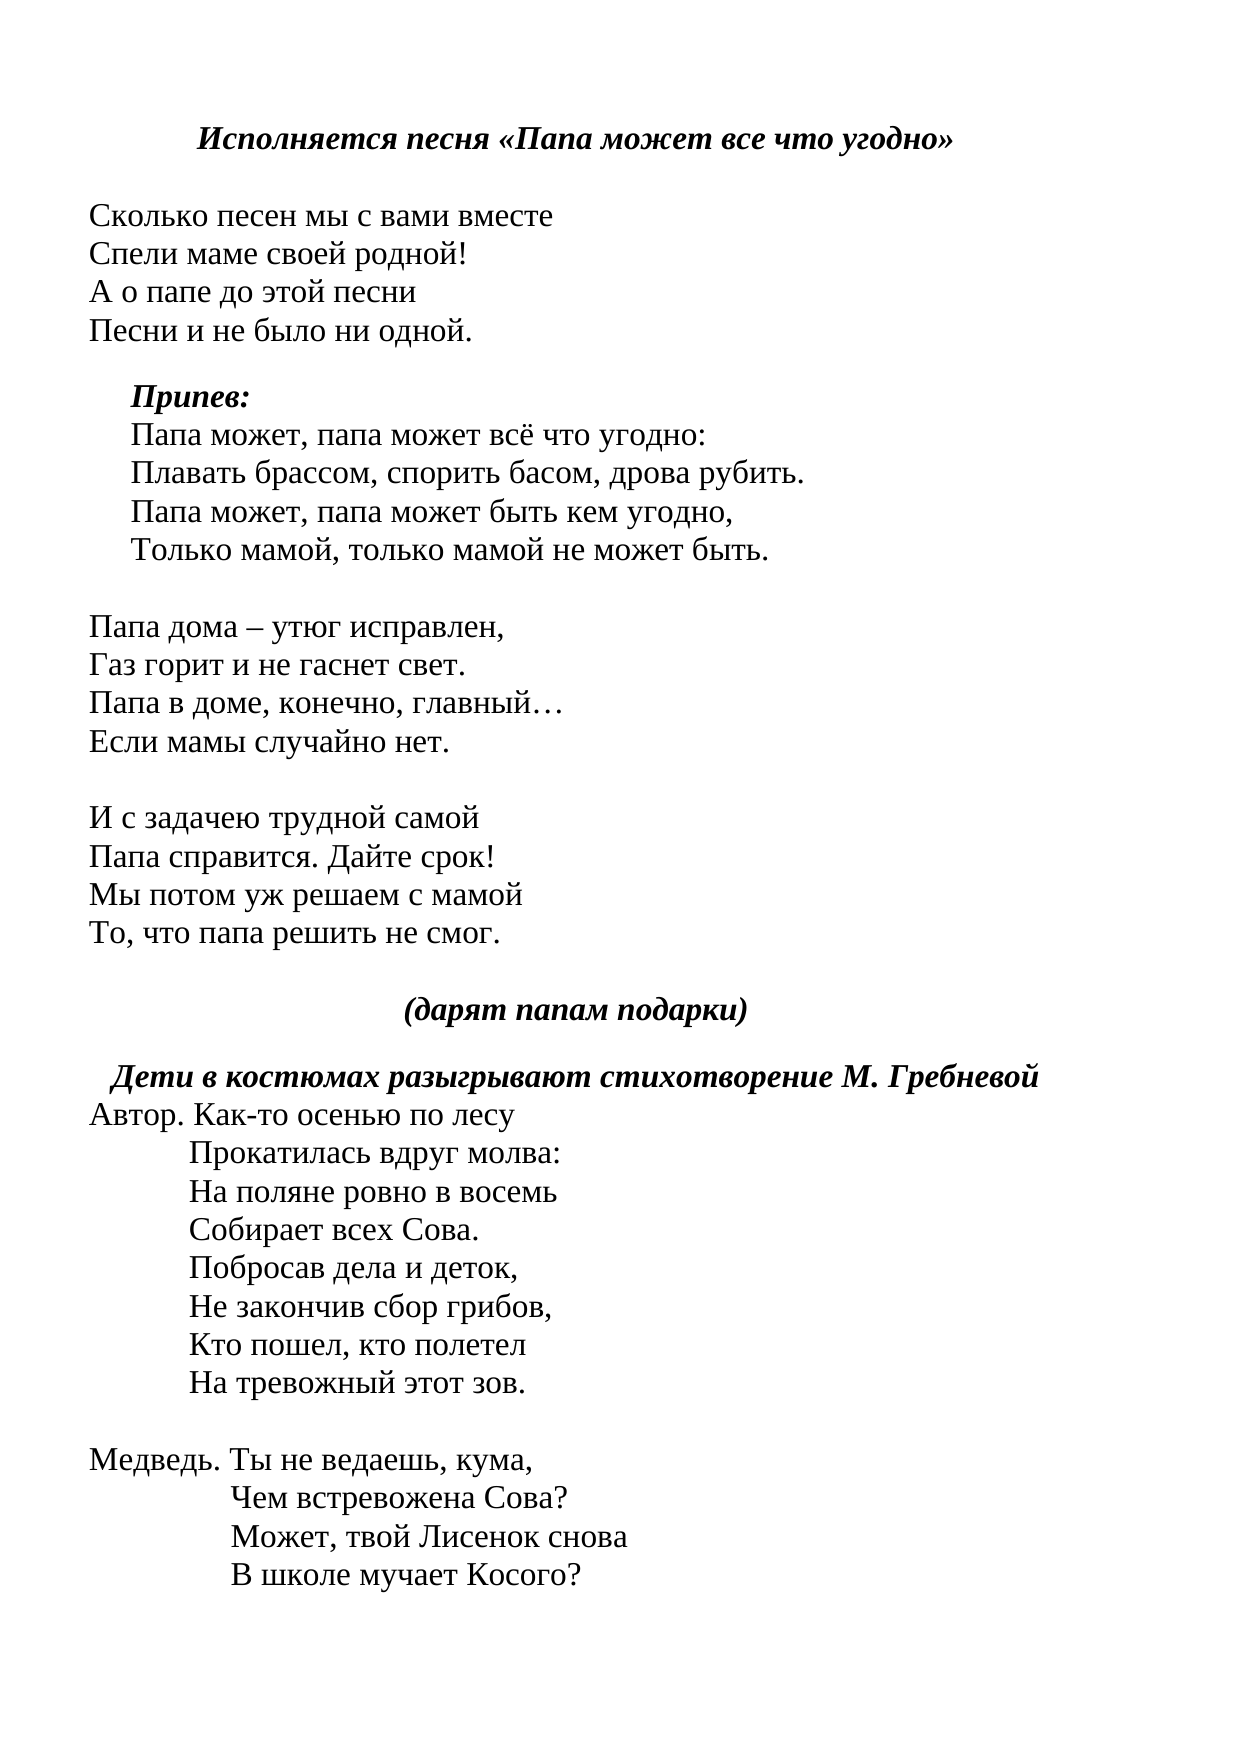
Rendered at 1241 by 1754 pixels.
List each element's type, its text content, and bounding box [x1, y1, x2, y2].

text Спели маме своей родной! [89, 233, 1063, 271]
text Мы потом уж решаем с мамой [89, 874, 1063, 913]
text Прокатилась вдруг молва: [89, 1132, 1063, 1171]
text А о папе до этой песни [89, 271, 1063, 310]
text Сколько песен мы с вами вместе [89, 195, 1063, 233]
text (дарят папам подарки) [89, 989, 1063, 1056]
text Припев: [89, 376, 1063, 414]
text Собирает всех Сова. [89, 1209, 1063, 1247]
text Папа может, папа может всё что угодно: [89, 414, 1063, 453]
text Автор. Как-то осенью по лесу [89, 1094, 1063, 1132]
text Папа справится. Дайте срок! [89, 836, 1063, 874]
text Если мамы случайно нет. [89, 721, 1063, 759]
text Дети в костюмах разыгрывают стихотворение М. Гребневой [89, 1056, 1063, 1094]
text Папа может, папа может быть кем угодно, [89, 491, 1063, 529]
text На тревожный этот зов. [89, 1362, 1063, 1401]
text Не закончив сбор грибов, [89, 1286, 1063, 1324]
text На поляне ровно в восемь [89, 1171, 1063, 1209]
text Только мамой, только мамой не может быть. [89, 529, 1063, 568]
text Кто пошел, кто полетел [89, 1324, 1063, 1362]
text Исполняется песня «Папа может все что угодно» [89, 118, 1063, 156]
text Песни и не было ни одной. [89, 310, 1063, 348]
text Чем встревожена Сова? [89, 1477, 1063, 1516]
text Папа дома – утюг исправлен, [89, 606, 1063, 644]
text Может, твой Лисенок снова [89, 1516, 1063, 1554]
text И с задачею трудной самой [89, 798, 1063, 836]
text То, что папа решить не смог. [89, 913, 1063, 951]
text В школе мучает Косого? [89, 1554, 1063, 1592]
text Медведь. Ты не ведаешь, кума, [89, 1439, 1063, 1477]
text Газ горит и не гаснет свет. [89, 644, 1063, 683]
text Папа в доме, конечно, главный… [89, 683, 1063, 721]
text Плавать брассом, спорить басом, дрова рубить. [89, 453, 1063, 491]
text Побросав дела и деток, [89, 1247, 1063, 1286]
